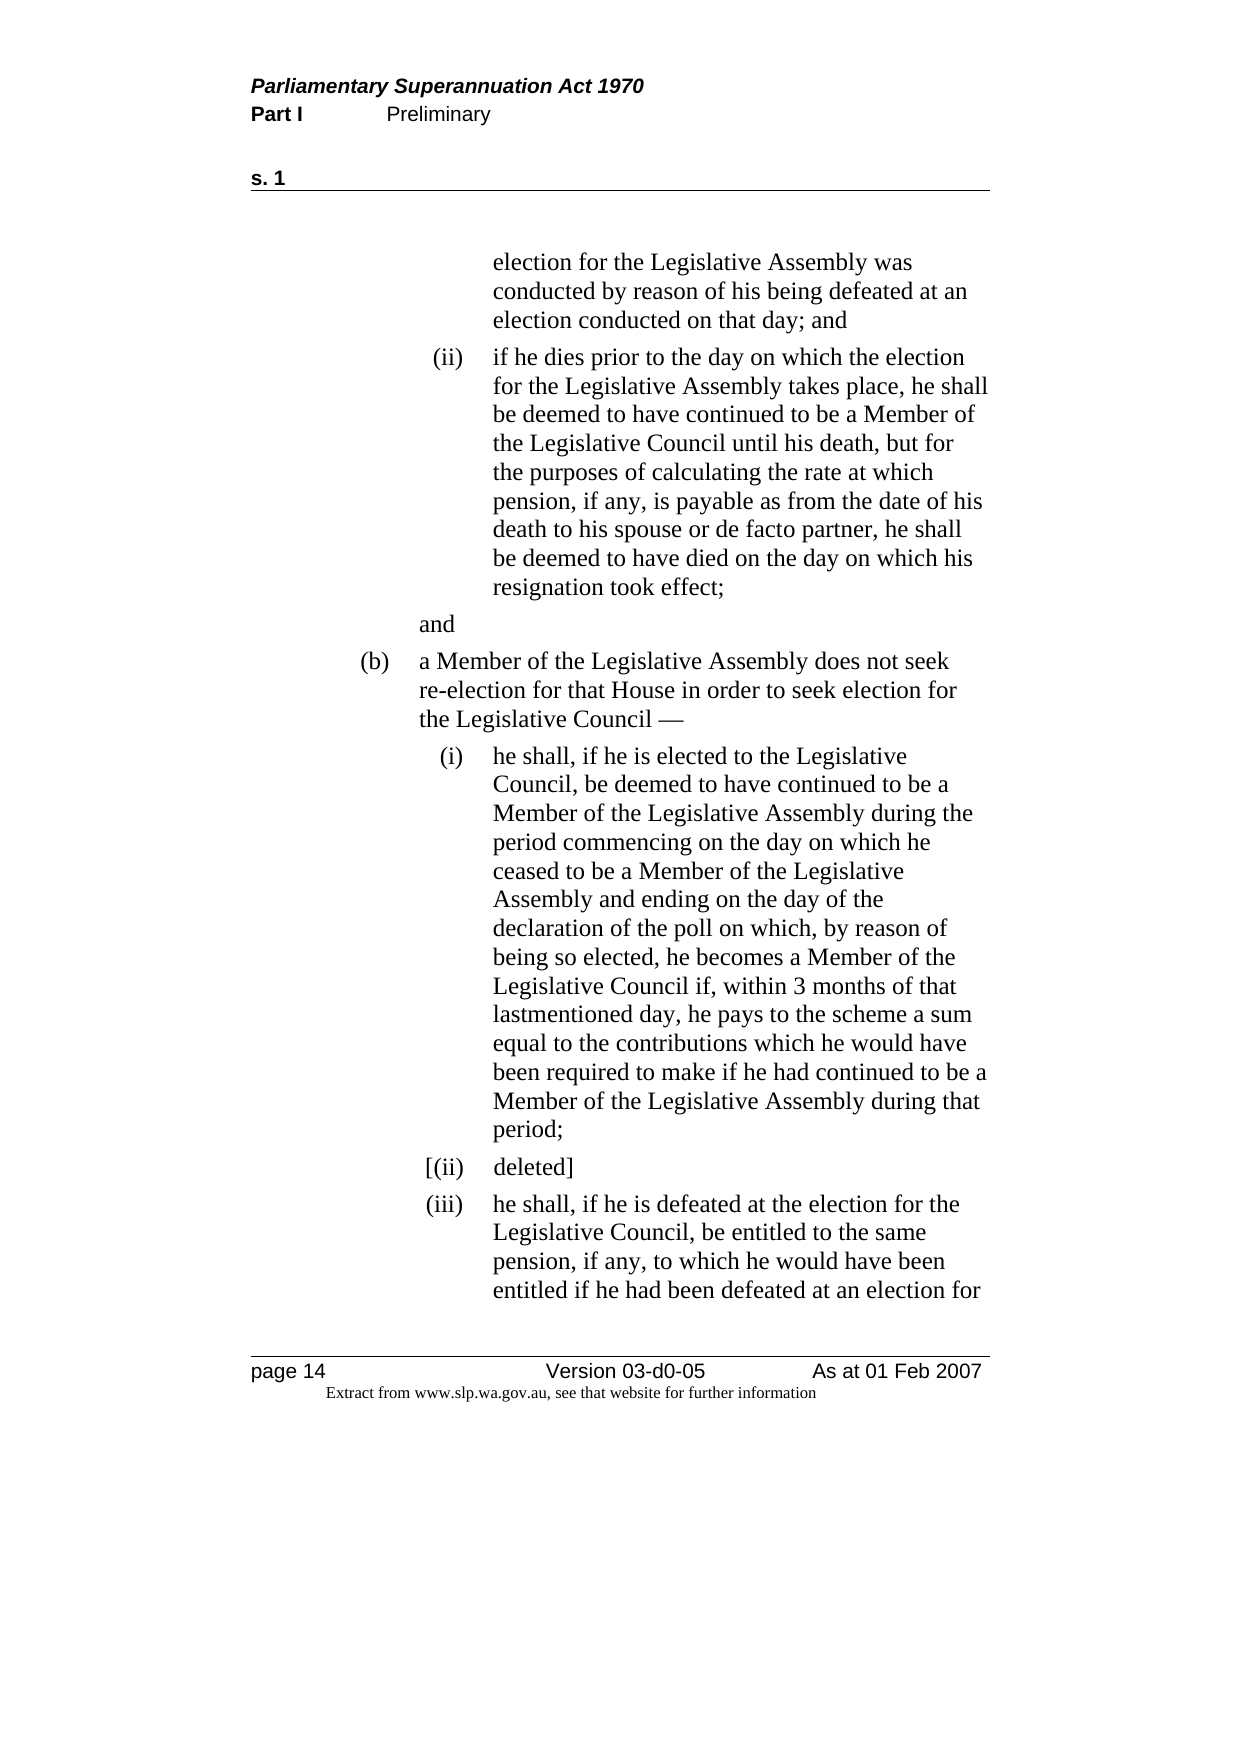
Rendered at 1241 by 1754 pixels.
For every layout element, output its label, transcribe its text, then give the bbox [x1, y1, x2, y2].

text and [251, 609, 990, 638]
text (i) he shall, if he is elected to the Legislative Council, be deemed to have continued to be a Member of the Legislative Assembly during the period commencing on the day on which he ceased to be a Member of the Legislative Assembly and ending on the day of the declaration of the poll on which, by reason of being so elected, he becomes a Member of the Legislative Council if, within 3 months of that lastmentioned day, he pays to the scheme a sum equal to the contributions which he would have been required to make if he had continued to be a Member of the Legislative Assembly during that period; [251, 741, 990, 1143]
text (b) a Member of the Legislative Assembly does not seek re-election for that House in order to seek election for the Legislative Council — [251, 646, 990, 732]
text (ii) if he dies prior to the day on which the election for the Legislative Assembly takes place, he shall be deemed to have continued to be a Member of the Legislative Council until his death, but for the purposes of calculating the rate at which pension, if any, is payable as from the date of his death to his spouse or de facto partner, he shall be deemed to have died on the day on which his resignation took effect; [251, 342, 990, 601]
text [251, 247, 990, 334]
text [(ii) deleted] [251, 1152, 990, 1180]
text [251, 1189, 990, 1304]
